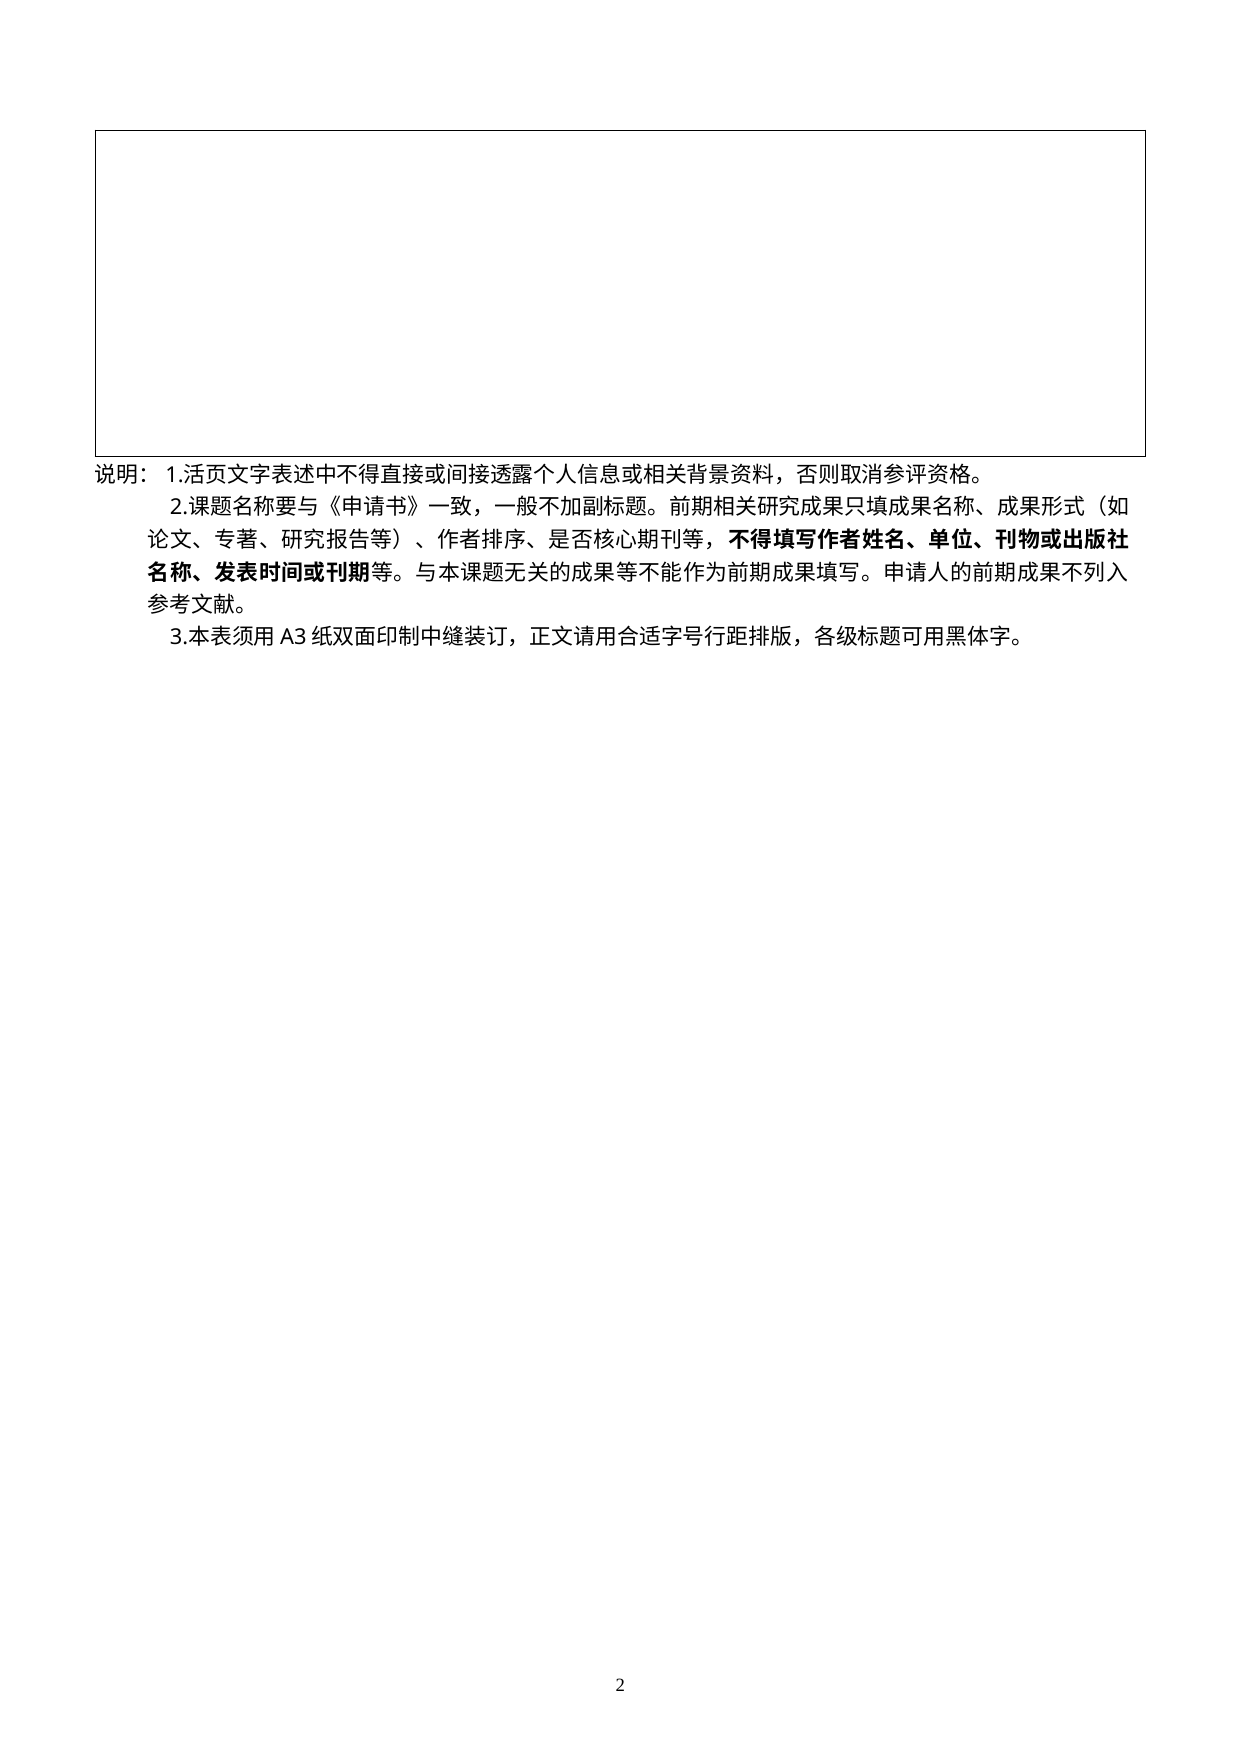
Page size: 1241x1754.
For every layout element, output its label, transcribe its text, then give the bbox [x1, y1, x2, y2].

text 2.课题名称要与《申请书》一致，一般不加副标题。前期相关研究成果只填成果名称、成果形式（如论文、专著、研究报告等）、作者排序、是否核心期刊等，不得填写作者姓名、单位、刊物或出版社名称、发表时间或刊期等。与本课题无关的成果等不能作为前期成果填写。申请人的前期成果不列入参考文献。 [148, 489, 1130, 619]
text 3.本表须用A3纸双面印制中缝装订，正文请用合适字号行距排版，各级标题可用黑体字。 [148, 619, 1130, 652]
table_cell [96, 131, 1145, 456]
text 说明： 1.活页文字表述中不得直接或间接透露个人信息或相关背景资料，否则取消参评资格。 [73, 457, 1130, 489]
